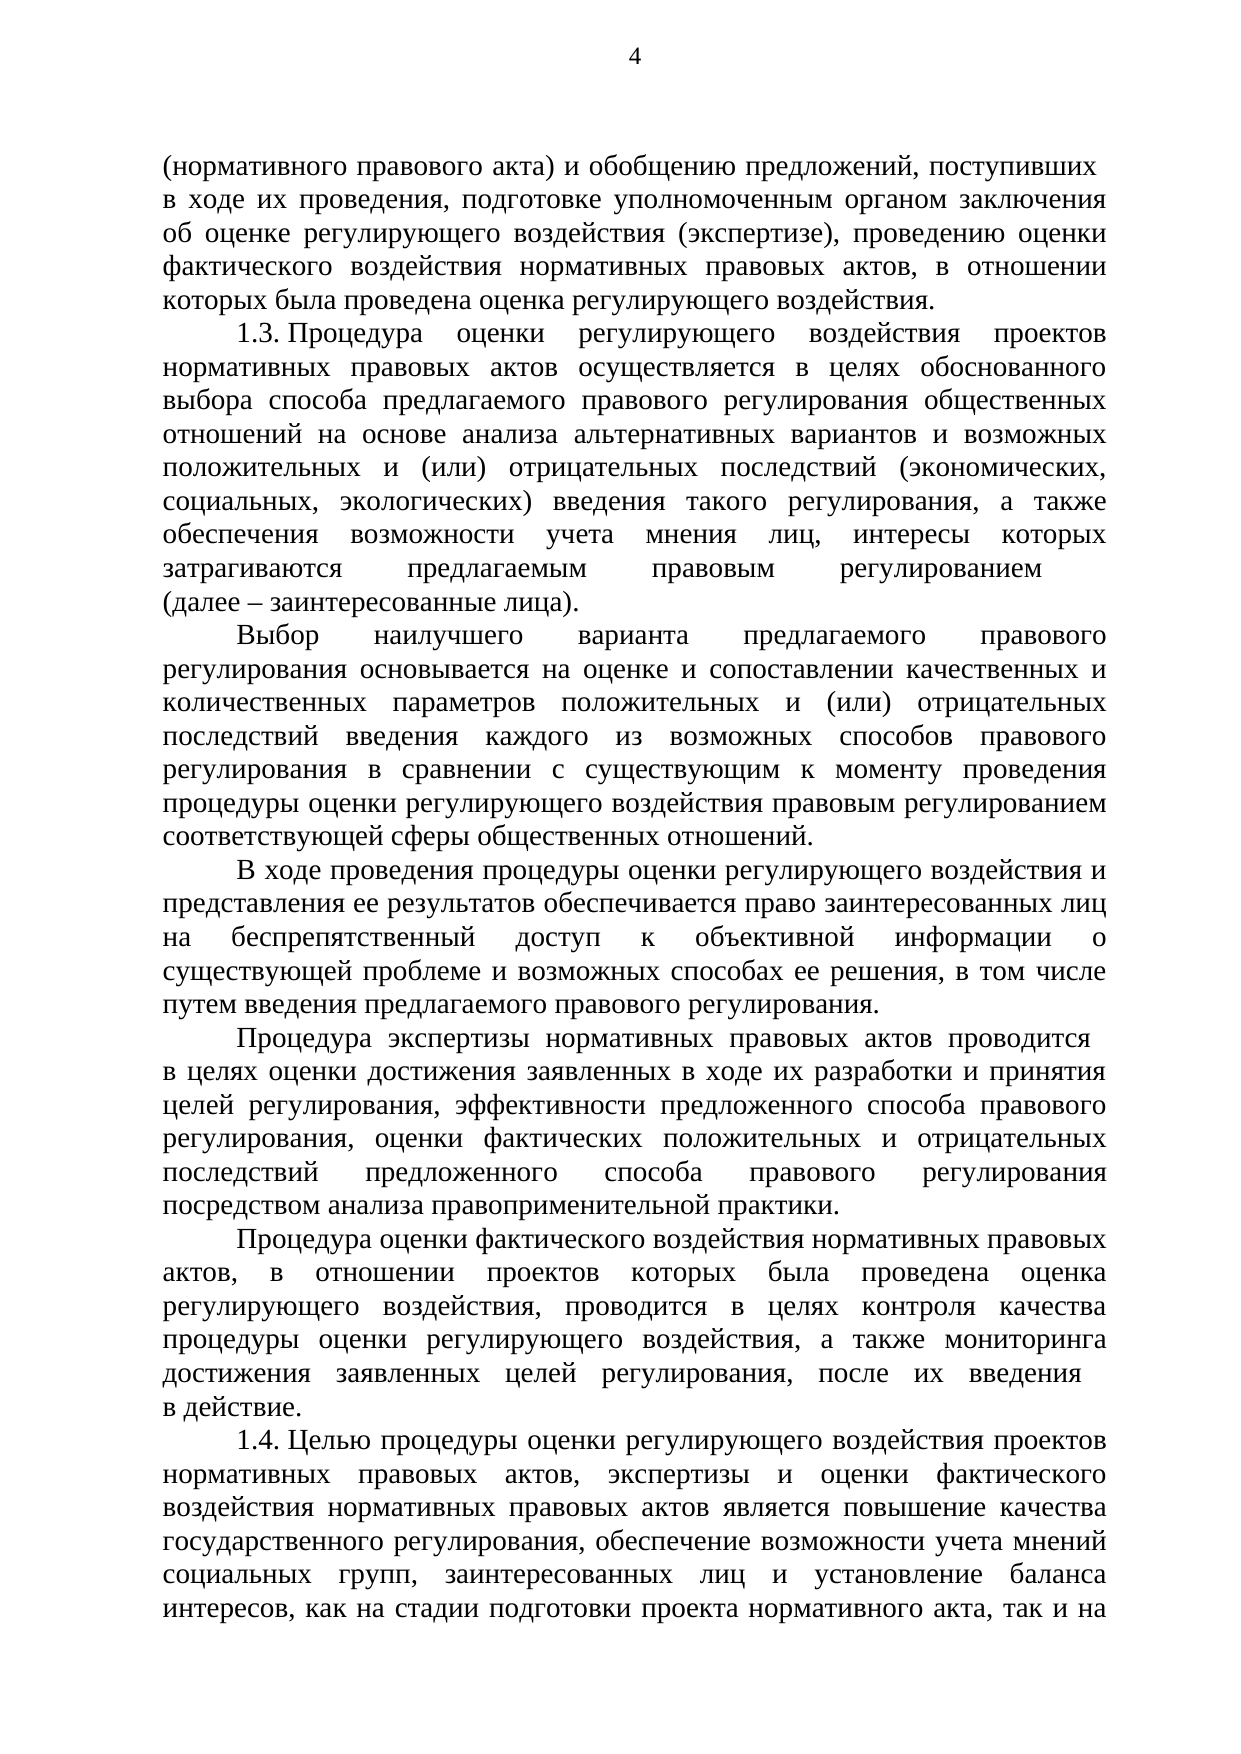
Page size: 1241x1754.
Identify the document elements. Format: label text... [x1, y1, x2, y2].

text Процедура экспертизы нормативных правовых актов проводится в целях оценки достижения заявленных в ходе их разработки и принятия целей регулирования, эффективности предложенного способа правового регулирования, оценки фактических положительных и отрицательных последствий предложенного способа правового регулирования посредством анализа правоприменительной практики. [162, 1020, 1107, 1221]
text Выбор наилучшего варианта предлагаемого правового регулирования основывается на оценке и сопоставлении качественных и количественных параметров положительных и (или) отрицательных последствий введения каждого из возможных способов правового регулирования в сравнении с существующим к моменту проведения процедуры оценки регулирующего воздействия правовым регулированием соответствующей сферы общественных отношений. [162, 617, 1107, 852]
text В ходе проведения процедуры оценки регулирующего воздействия и представления ее результатов обеспечивается право заинтересованных лиц на беспрепятственный доступ к объективной информации о существующей проблеме и возможных способах ее решения, в том числе путем введения предлагаемого правового регулирования. [162, 852, 1107, 1020]
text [162, 1422, 1107, 1623]
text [162, 148, 1107, 315]
text 1.3. Процедура оценки регулирующего воздействия проектов нормативных правовых актов осуществляется в целях обоснованного выбора способа предлагаемого правового регулирования общественных отношений на основе анализа альтернативных вариантов и возможных положительных и (или) отрицательных последствий (экономических, социальных, экологических) введения такого регулирования, а также обеспечения возможности учета мнения лиц, интересы которых затрагиваются предлагаемым правовым регулированием (далее – заинтересованные лица). [162, 315, 1107, 617]
text Процедура оценки фактического воздействия нормативных правовых актов, в отношении проектов которых была проведена оценка регулирующего воздействия, проводится в целях контроля качества процедуры оценки регулирующего воздействия, а также мониторинга достижения заявленных целей регулирования, после их введения в действие. [162, 1221, 1107, 1422]
